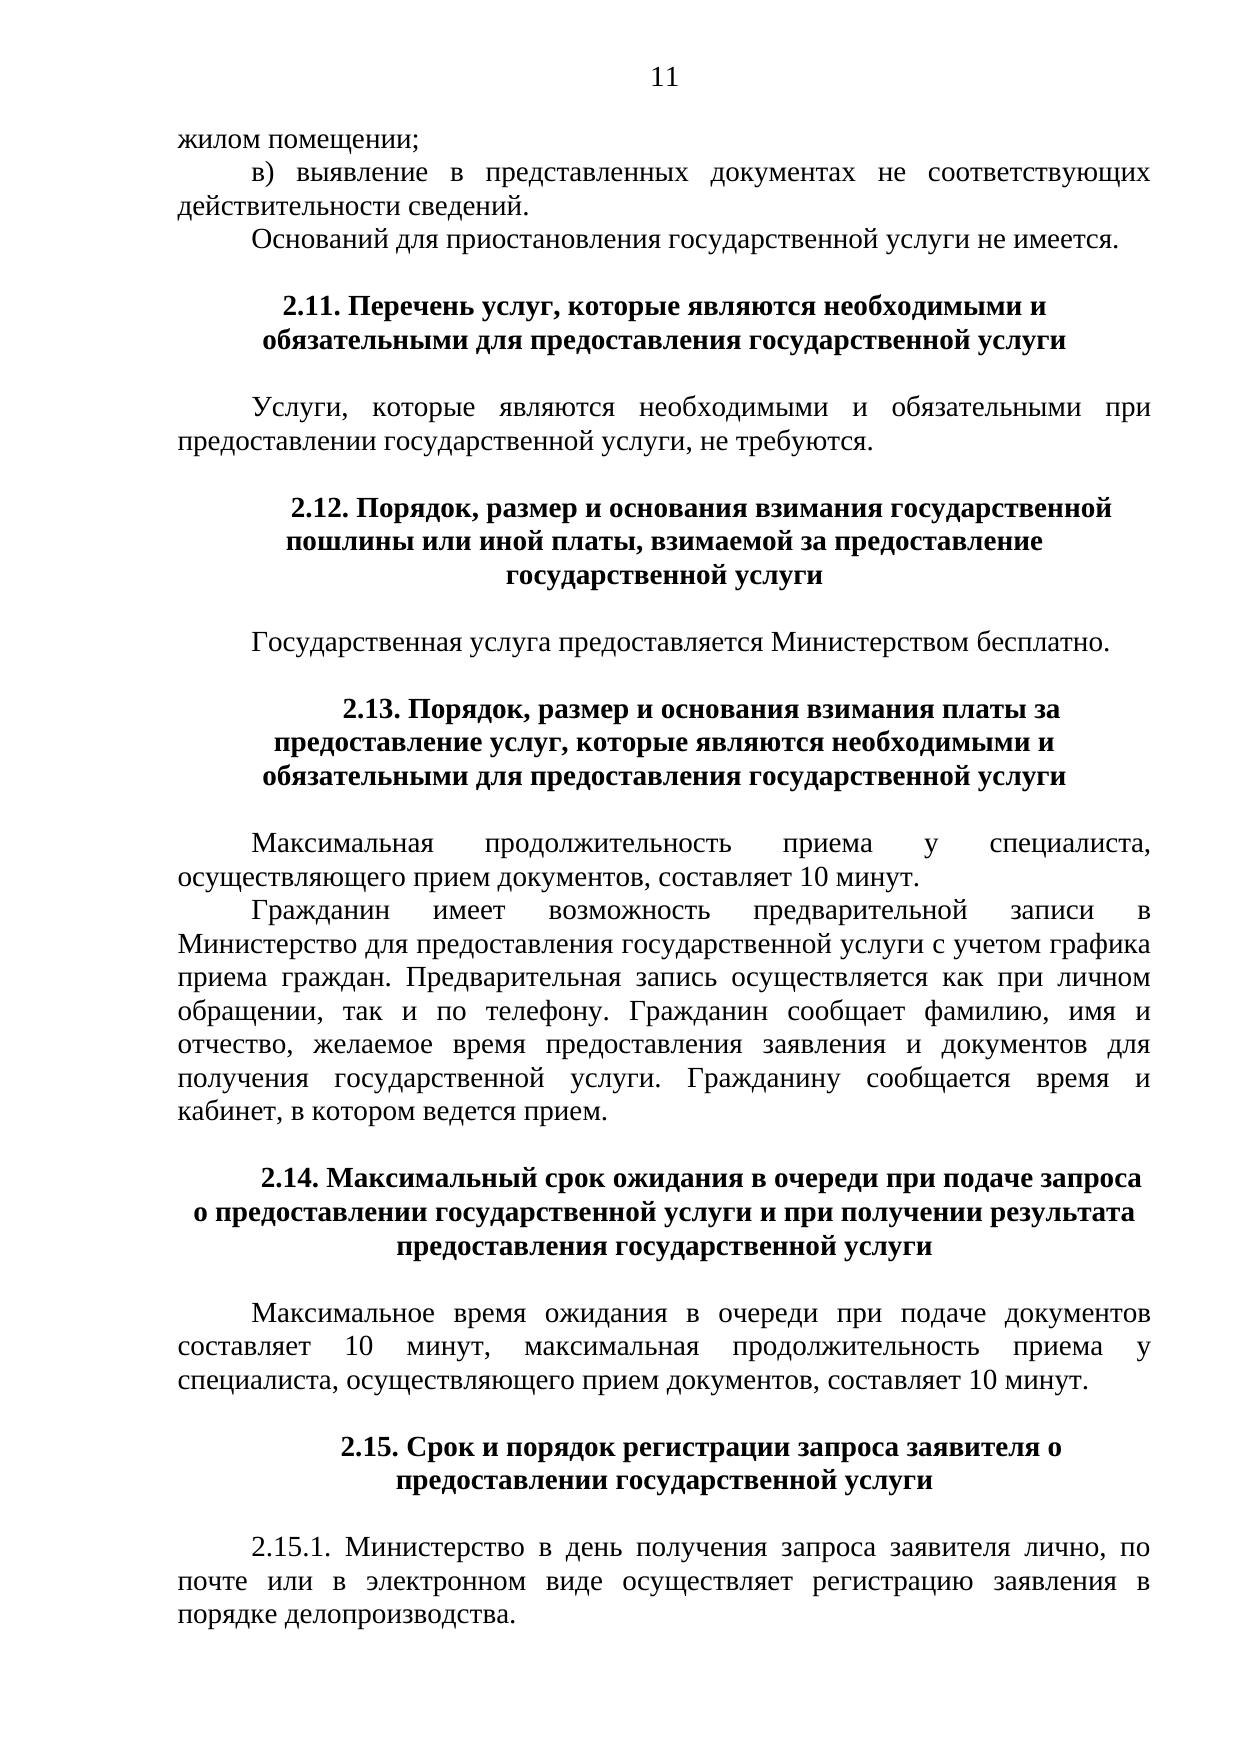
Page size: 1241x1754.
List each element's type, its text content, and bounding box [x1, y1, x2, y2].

text Оснований для приостановления государственной услуги не имеется. [177, 221, 1152, 255]
text Гражданин имеет возможность предварительной записи в Министерство для предоставления государственной услуги с учетом графика приема граждан. Предварительная запись осуществляется как при личном обращении, так и по телефону. Гражданин сообщает фамилию, имя и отчество, желаемое время предоставления заявления и документов для получения государственной услуги. Гражданину сообщается время и кабинет, в котором ведется прием. [177, 892, 1152, 1127]
text 2.13. Порядок, размер и основания взимания платы за предоставление услуг, которые являются необходимыми и обязательными для предоставления государственной услуги [177, 691, 1152, 792]
text Государственная услуга предоставляется Министерством бесплатно. [177, 624, 1152, 657]
title 2.14. Максимальный срок ожидания в очереди при подаче запроса о предоставлении государственной услуги и при получении результата предоставления государственной услуги [177, 1161, 1152, 1261]
text Услуги, которые являются необходимыми и обязательными при предоставлении государственной услуги, не требуются. [177, 389, 1152, 456]
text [177, 121, 1152, 154]
text 2.15. Срок и порядок регистрации запроса заявителя о предоставлении государственной услуги [177, 1429, 1152, 1496]
title 2.11. Перечень услуг, которые являются необходимыми и обязательными для предоставления государственной услуги [177, 288, 1152, 356]
title 2.12. Порядок, размер и основания взимания государственной пошлины или иной платы, взимаемой за предоставление государственной услуги [177, 490, 1152, 590]
text в) выявление в представленных документах не соответствующих действительности сведений. [177, 154, 1152, 221]
text Максимальная продолжительность приема у специалиста, осуществляющего прием документов, составляет 10 минут. [177, 825, 1152, 892]
text 2.15.1. Министерство в день получения запроса заявителя лично, по почте или в электронном виде осуществляет регистрацию заявления в порядке делопроизводства. [177, 1529, 1152, 1630]
text Максимальное время ожидания в очереди при подаче документов составляет 10 минут, максимальная продолжительность приема у специалиста, осуществляющего прием документов, составляет 10 минут. [177, 1295, 1152, 1395]
